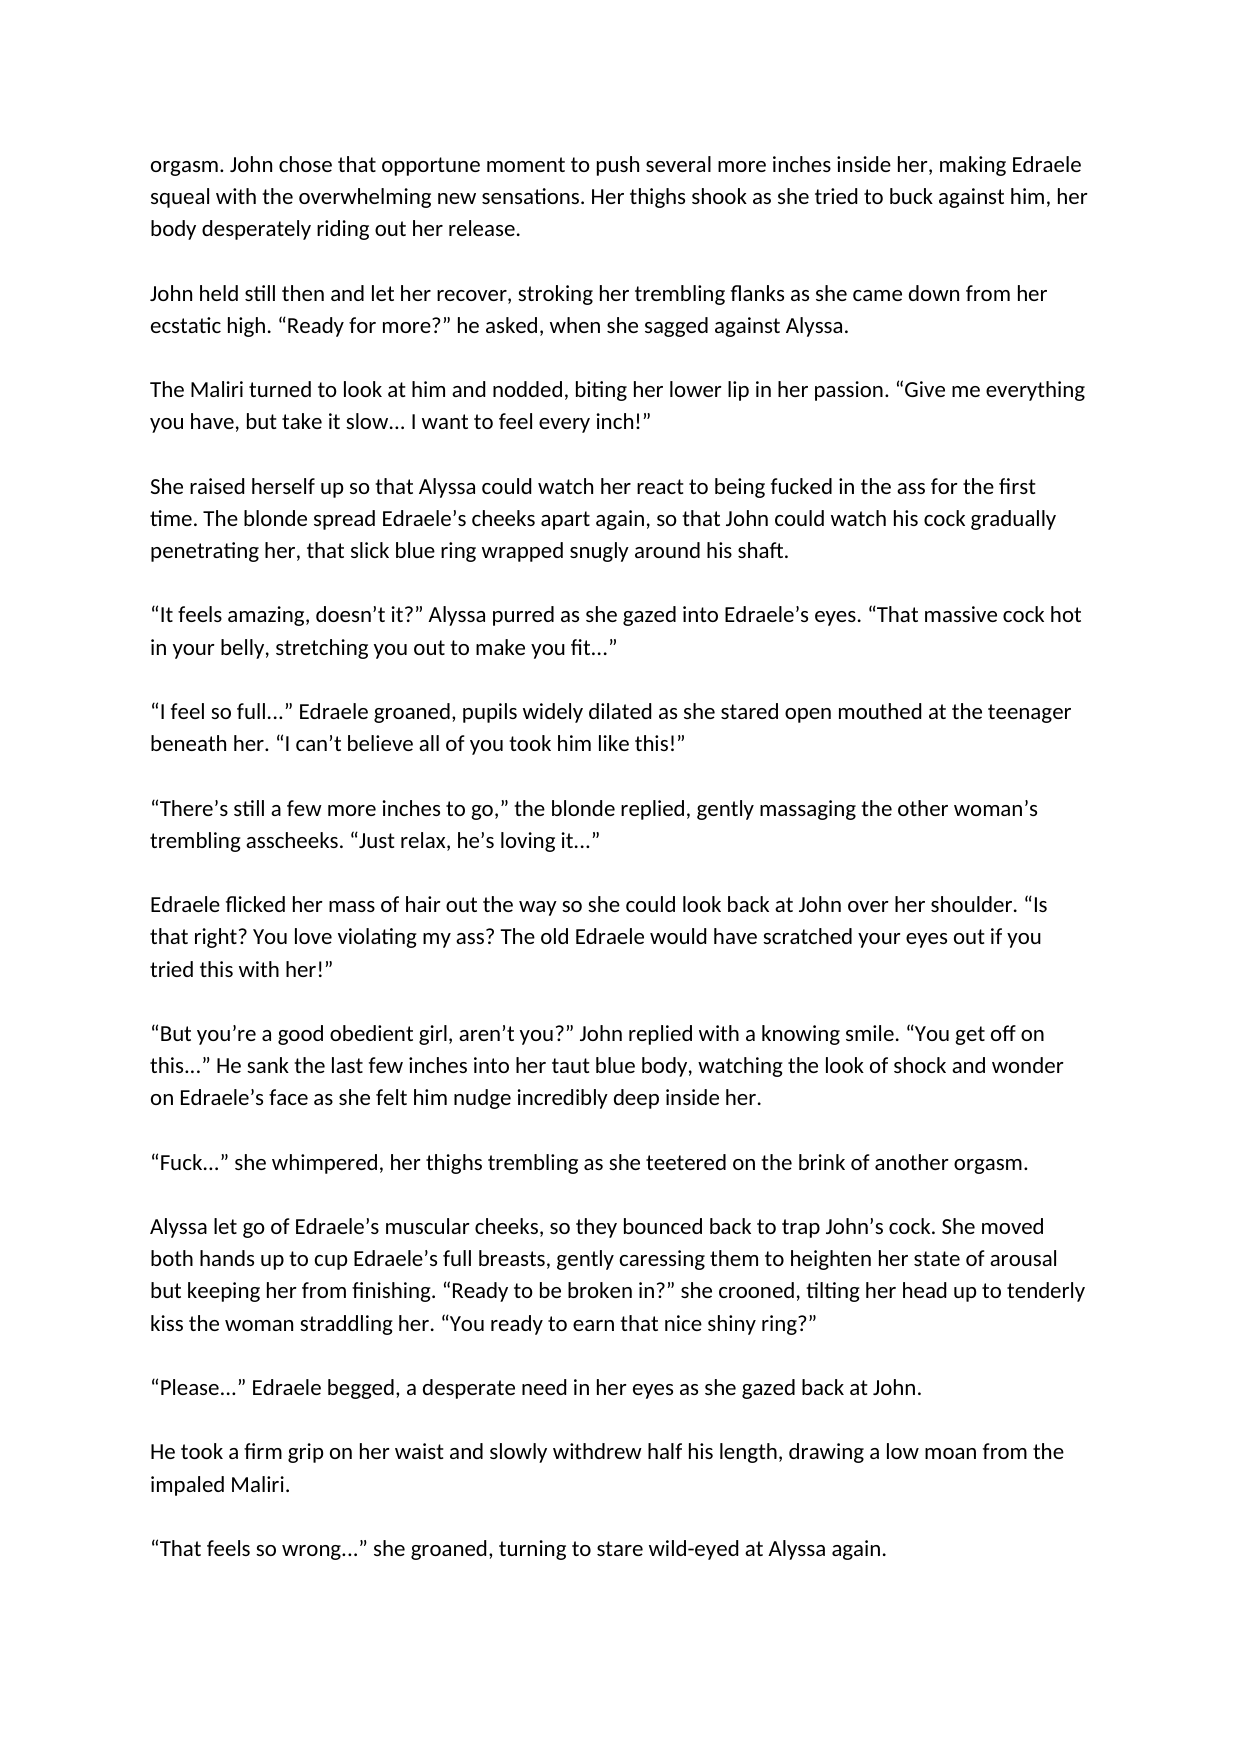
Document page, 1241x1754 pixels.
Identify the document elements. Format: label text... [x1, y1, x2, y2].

text The Maliri turned to look at him and nodded, biting her lower lip in her passion. “Give me everything you have, but take it slow... I want to feel every inch!” [150, 375, 1090, 436]
text “That feels so wrong...” she groaned, turning to stare wild-eyed at Alyssa again. [150, 1534, 1090, 1562]
text “Please...” Edraele begged, a desperate need in her eyes as she gazed back at John. [150, 1373, 1090, 1401]
text He took a firm grip on her waist and slowly withdrew half his length, drawing a low moan from the impaled Maliri. [150, 1437, 1090, 1498]
text “It feels amazing, doesn’t it?” Alyssa purred as she gazed into Edraele’s eyes. “That massive cock hot in your belly, stretching you out to make you fit...” [150, 601, 1090, 661]
text John held still then and let her recover, stroking her trembling flanks as she came down from her ecstatic high. “Ready for more?” he asked, when she sagged against Alyssa. [150, 279, 1090, 339]
text Edraele flicked her mass of hair out the way so she could look back at John over her shoulder. “Is that right? You love violating my ass? The old Edraele would have scratched your eyes out if you tried this with her!” [150, 890, 1090, 983]
text “There’s still a few more inches to go,” the blonde replied, gently massaging the other woman’s trembling asscheeks. “Just relax, he’s loving it...” [150, 794, 1090, 854]
text “But you’re a good obedient girl, aren’t you?” John replied with a knowing smile. “You get off on this...” He sank the last few inches into her taut blue body, watching the look of shock and wonder on Edraele’s face as she felt him nudge incredibly deep inside her. [150, 1019, 1090, 1111]
text Alyssa let go of Edraele’s muscular cheeks, so they bounced back to trap John’s cock. She moved both hands up to cup Edraele’s full breasts, gently caressing them to heighten her state of arousal but keeping her from finishing. “Ready to be broken in?” she crooned, tilting her head up to tenderly kiss the woman straddling her. “You ready to earn that nice shiny ring?” [150, 1212, 1090, 1337]
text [150, 150, 1090, 242]
text “I feel so full...” Edraele groaned, pupils widely dilated as she stared open mouthed at the teenager beneath her. “I can’t believe all of you took him like this!” [150, 697, 1090, 757]
text She raised herself up so that Alyssa could watch her react to being fucked in the ass for the first time. The blonde spread Edraele’s cheeks apart again, so that John could watch his cock gradually penetrating her, that slick blue ring wrapped snugly around his shaft. [150, 472, 1090, 564]
text “Fuck...” she whimpered, her thighs trembling as she teetered on the brink of another orgasm. [150, 1148, 1090, 1176]
